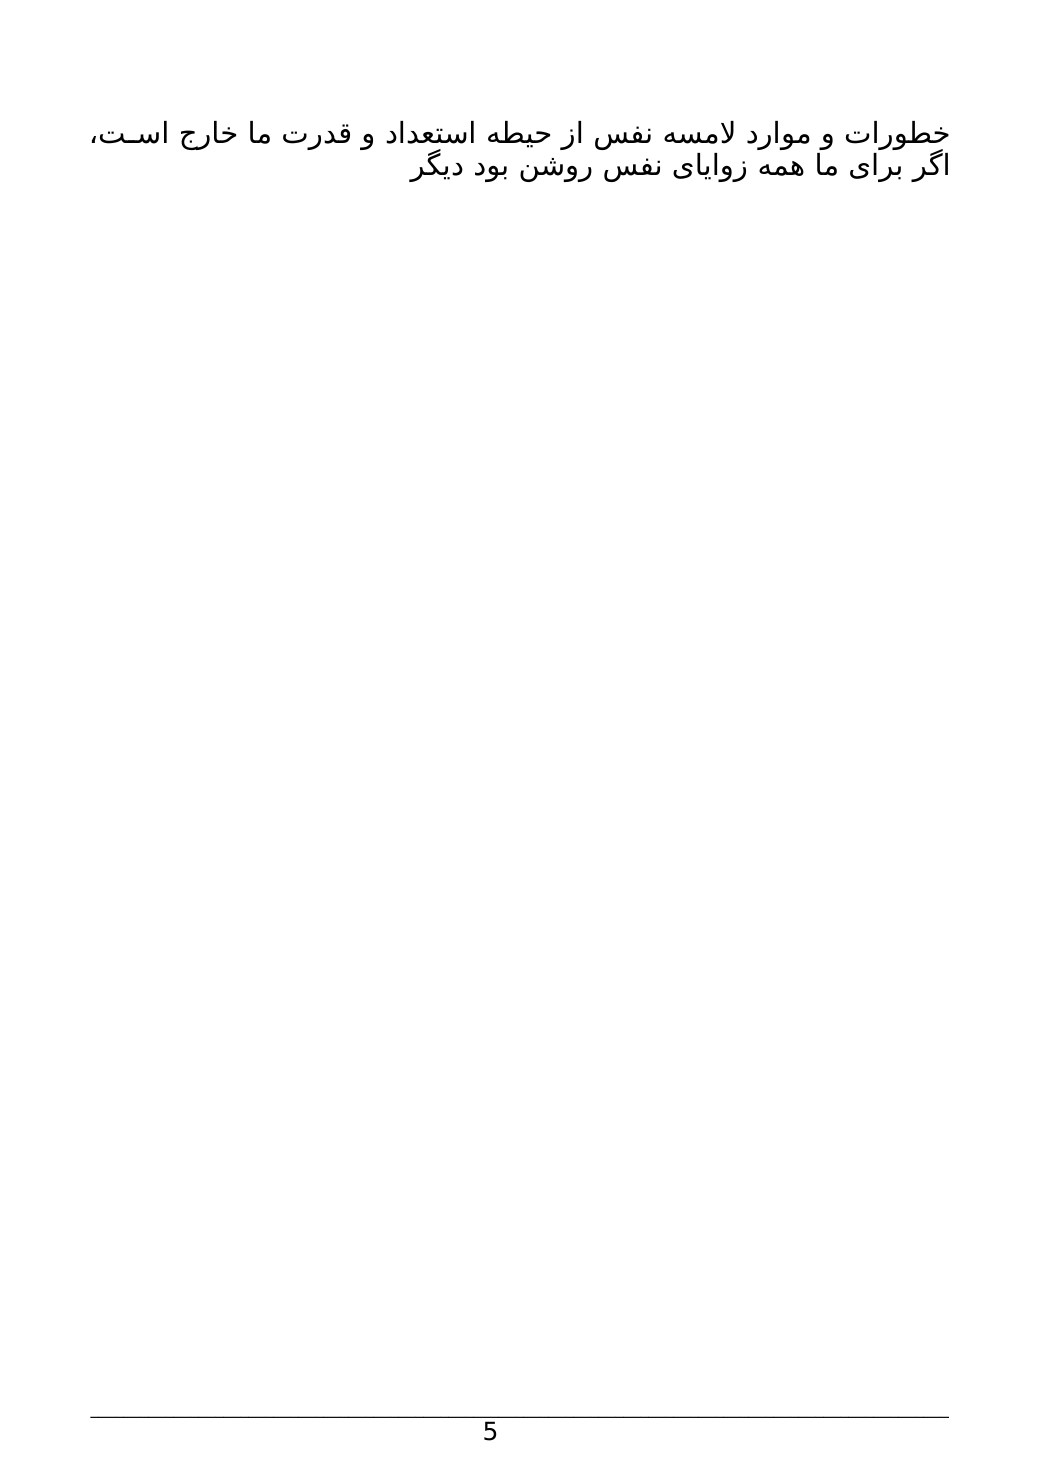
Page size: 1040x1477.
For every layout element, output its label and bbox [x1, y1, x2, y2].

text [89, 118, 951, 183]
